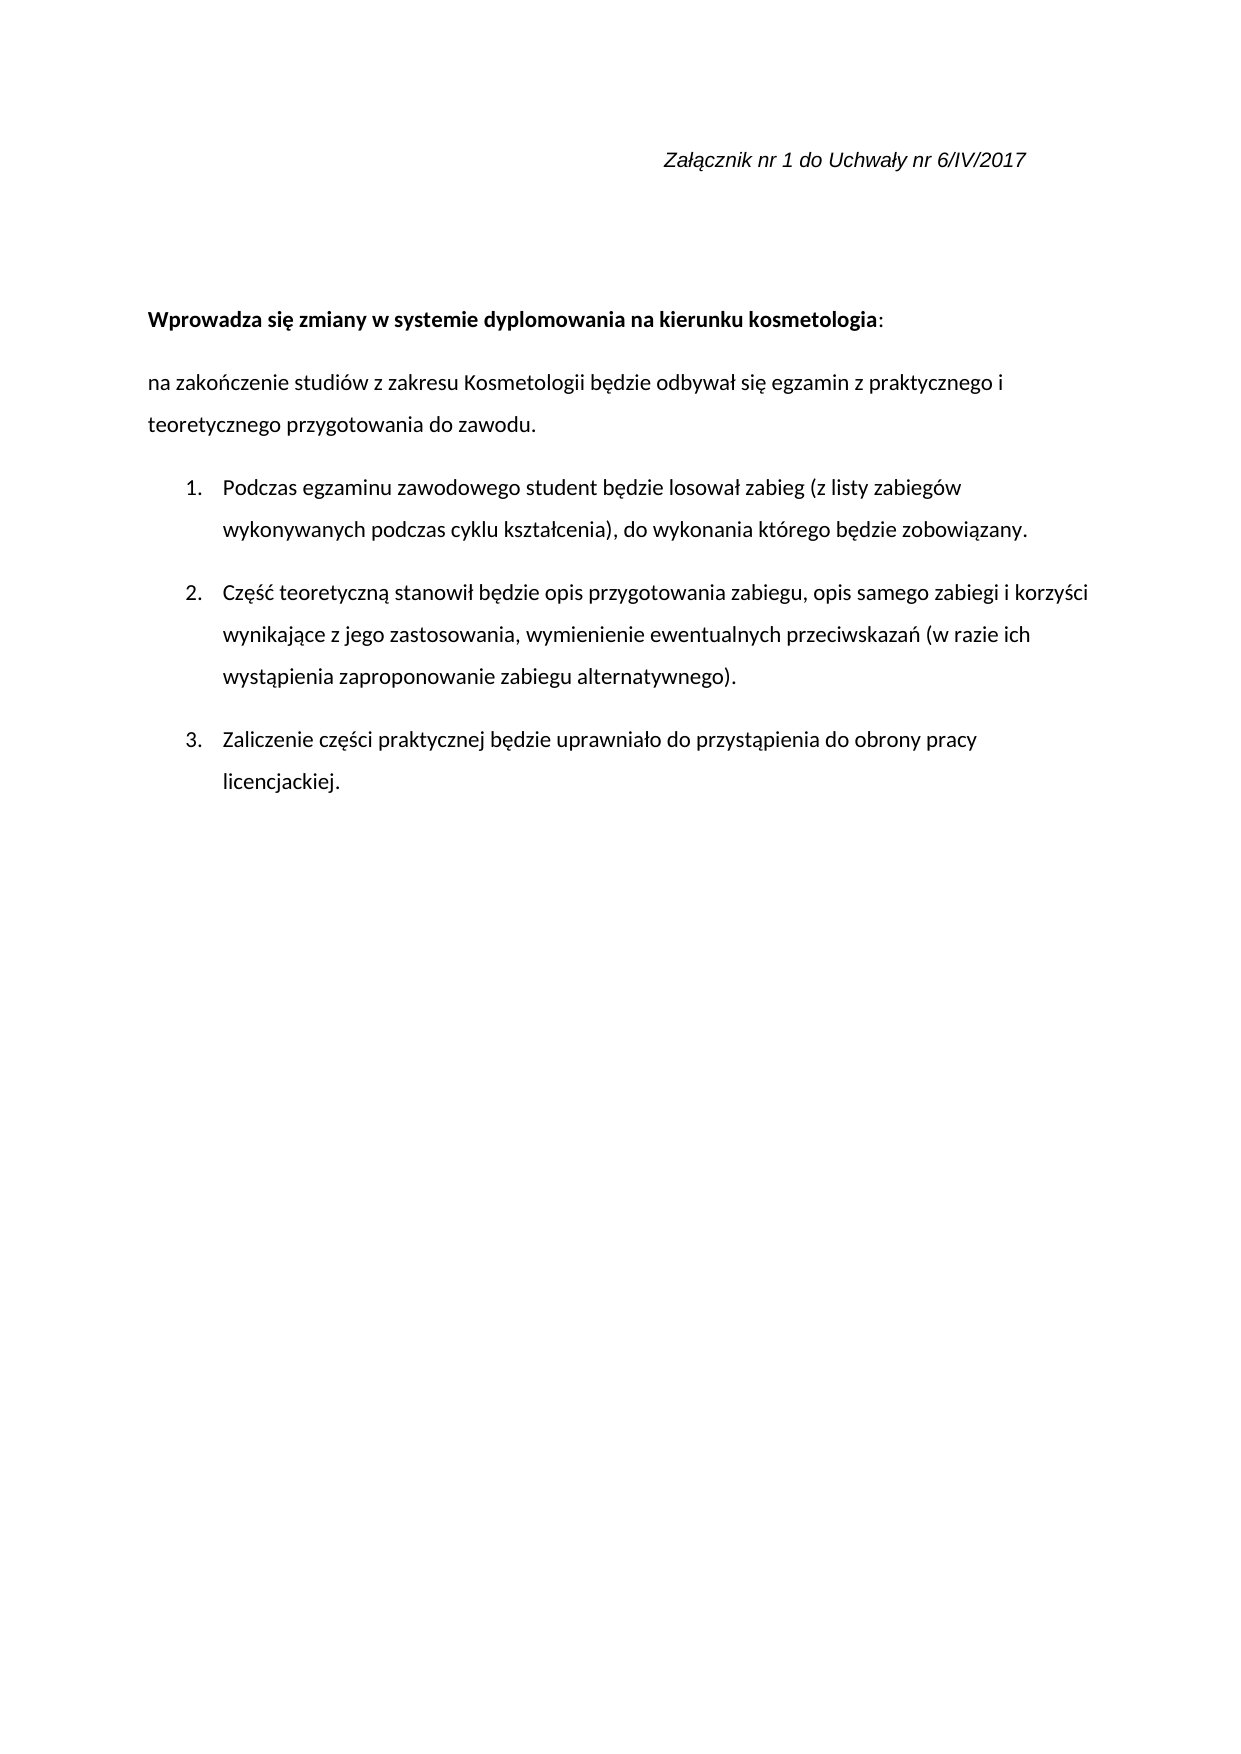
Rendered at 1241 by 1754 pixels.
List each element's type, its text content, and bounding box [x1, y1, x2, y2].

list Podczas egzaminu zawodowego student będzie losował zabieg (z listy zabiegów wykonywanych podczas cyklu kształcenia), do wykonania którego będzie zobowiązany. [185, 473, 1093, 543]
list Zaliczenie części praktycznej będzie uprawniało do przystąpienia do obrony pracy licencjackiej. [185, 725, 1093, 795]
text Wprowadza się zmiany w systemie dyplomowania na kierunku kosmetologia: [148, 306, 1093, 334]
text Załącznik nr 1 do Uchwały nr 6/IV/2017 [664, 148, 1093, 172]
list Część teoretyczną stanowił będzie opis przygotowania zabiegu, opis samego zabiegi i korzyści wynikające z jego zastosowania, wymienienie ewentualnych przeciwskazań (w razie ich wystąpienia zaproponowanie zabiegu alternatywnego). [185, 578, 1093, 690]
text na zakończenie studiów z zakresu Kosmetologii będzie odbywał się egzamin z praktycznego i teoretycznego przygotowania do zawodu. [148, 368, 1093, 438]
